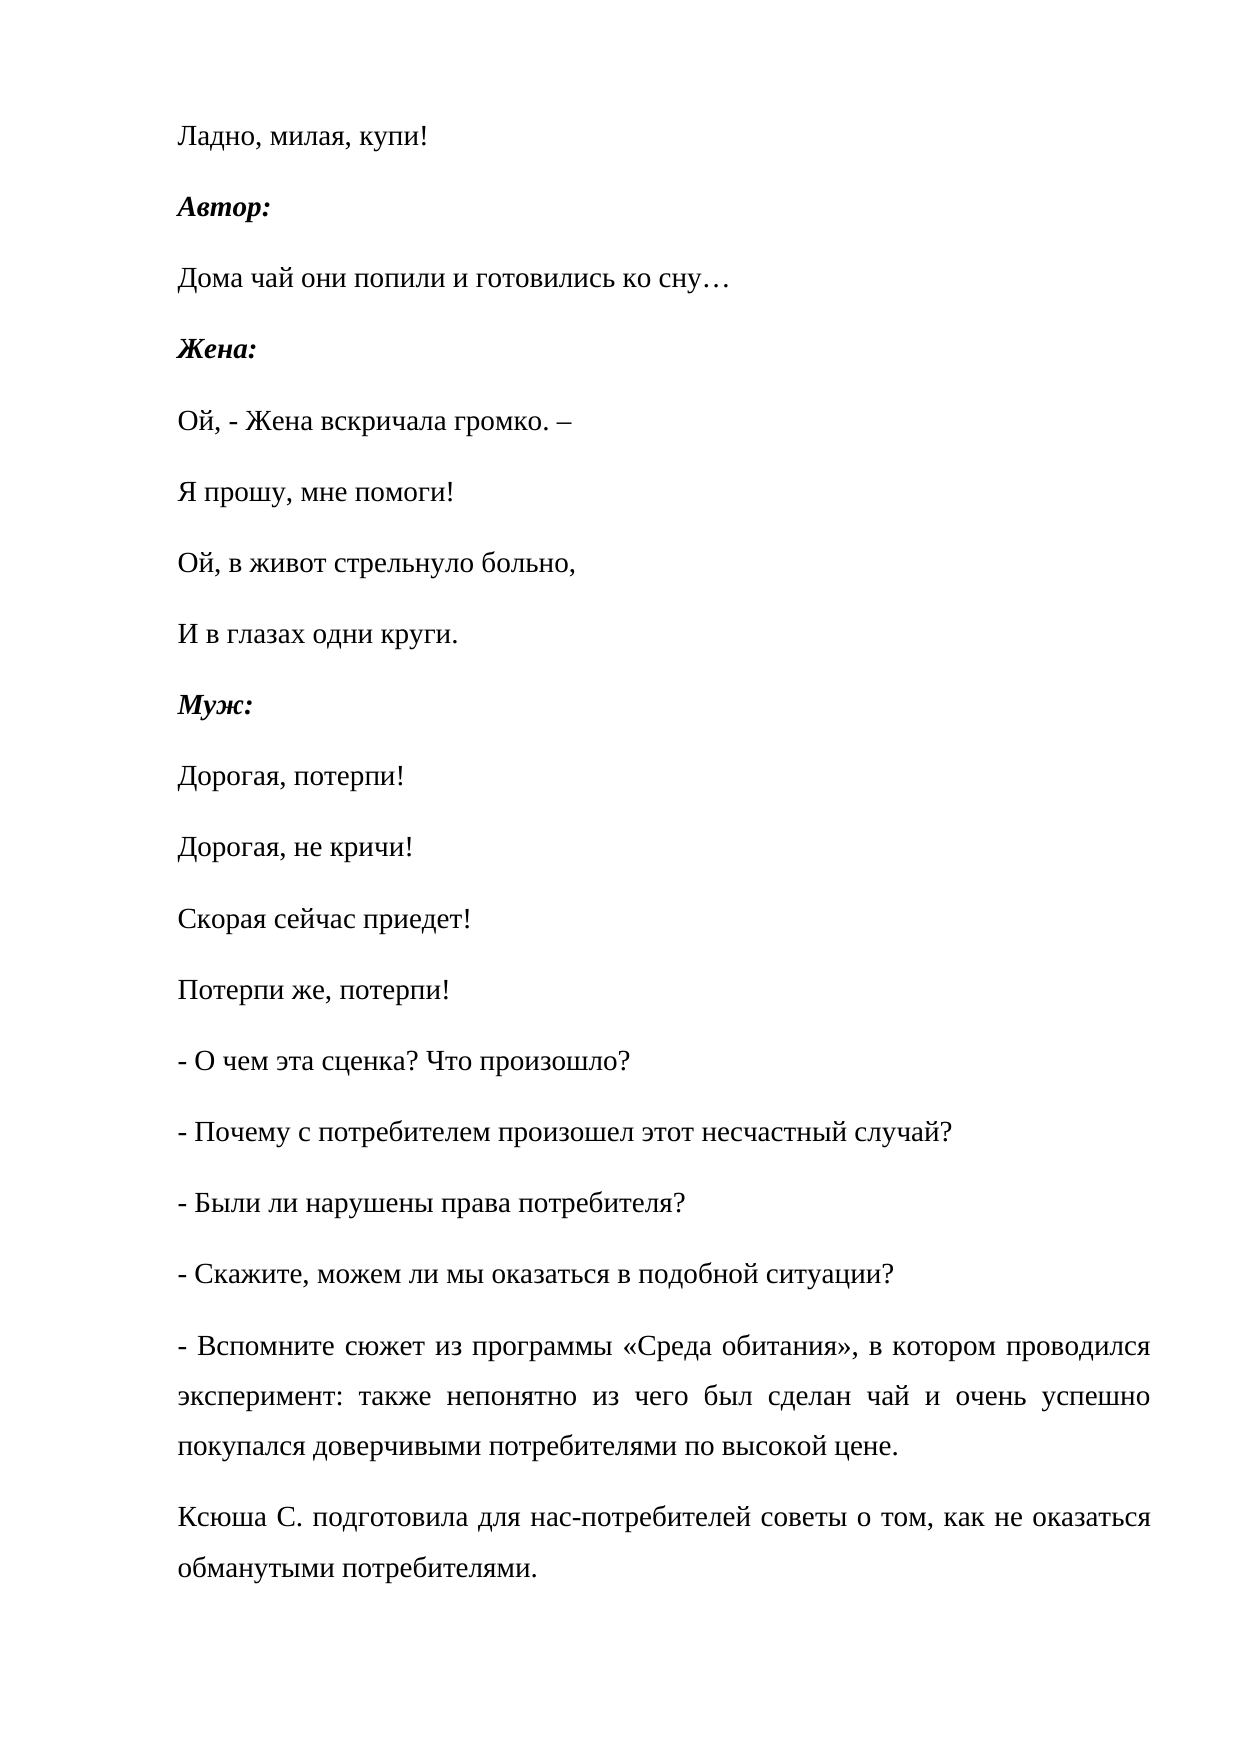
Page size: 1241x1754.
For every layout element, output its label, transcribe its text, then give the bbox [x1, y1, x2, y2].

text Муж: [177, 687, 1152, 721]
text - Вспомните сюжет из программы «Среда обитания», в котором проводился эксперимент: также непонятно из чего был сделан чай и очень успешно покупался доверчивыми потребителями по высокой цене. [177, 1328, 1152, 1462]
text И в глазах одни круги. [177, 616, 1152, 650]
text Автор: [177, 189, 1152, 223]
text - Почему с потребителем произошел этот несчастный случай? [177, 1114, 1152, 1148]
text - Были ли нарушены права потребителя? [177, 1185, 1152, 1219]
text Дома чай они попили и готовились ко сну… [177, 260, 1152, 294]
text - О чем эта сценка? Что произошло? [177, 1043, 1152, 1077]
text Ксюша С. подготовила для нас-потребителей советы о том, как не оказаться обманутыми потребителями. [177, 1499, 1152, 1583]
text Ладно, милая, купи! [177, 118, 1152, 152]
text Дорогая, потерпи! [177, 758, 1152, 792]
text Жена: [177, 332, 1152, 365]
text Ой, - Жена вскричала громко. – [177, 403, 1152, 436]
text Потерпи же, потерпи! [177, 972, 1152, 1005]
text Я прошу, мне помоги! [177, 474, 1152, 507]
text Скорая сейчас приедет! [177, 901, 1152, 934]
text Дорогая, не кричи! [177, 829, 1152, 863]
text Ой, в живот стрельнуло больно, [177, 545, 1152, 578]
text - Скажите, можем ли мы оказаться в подобной ситуации? [177, 1256, 1152, 1290]
